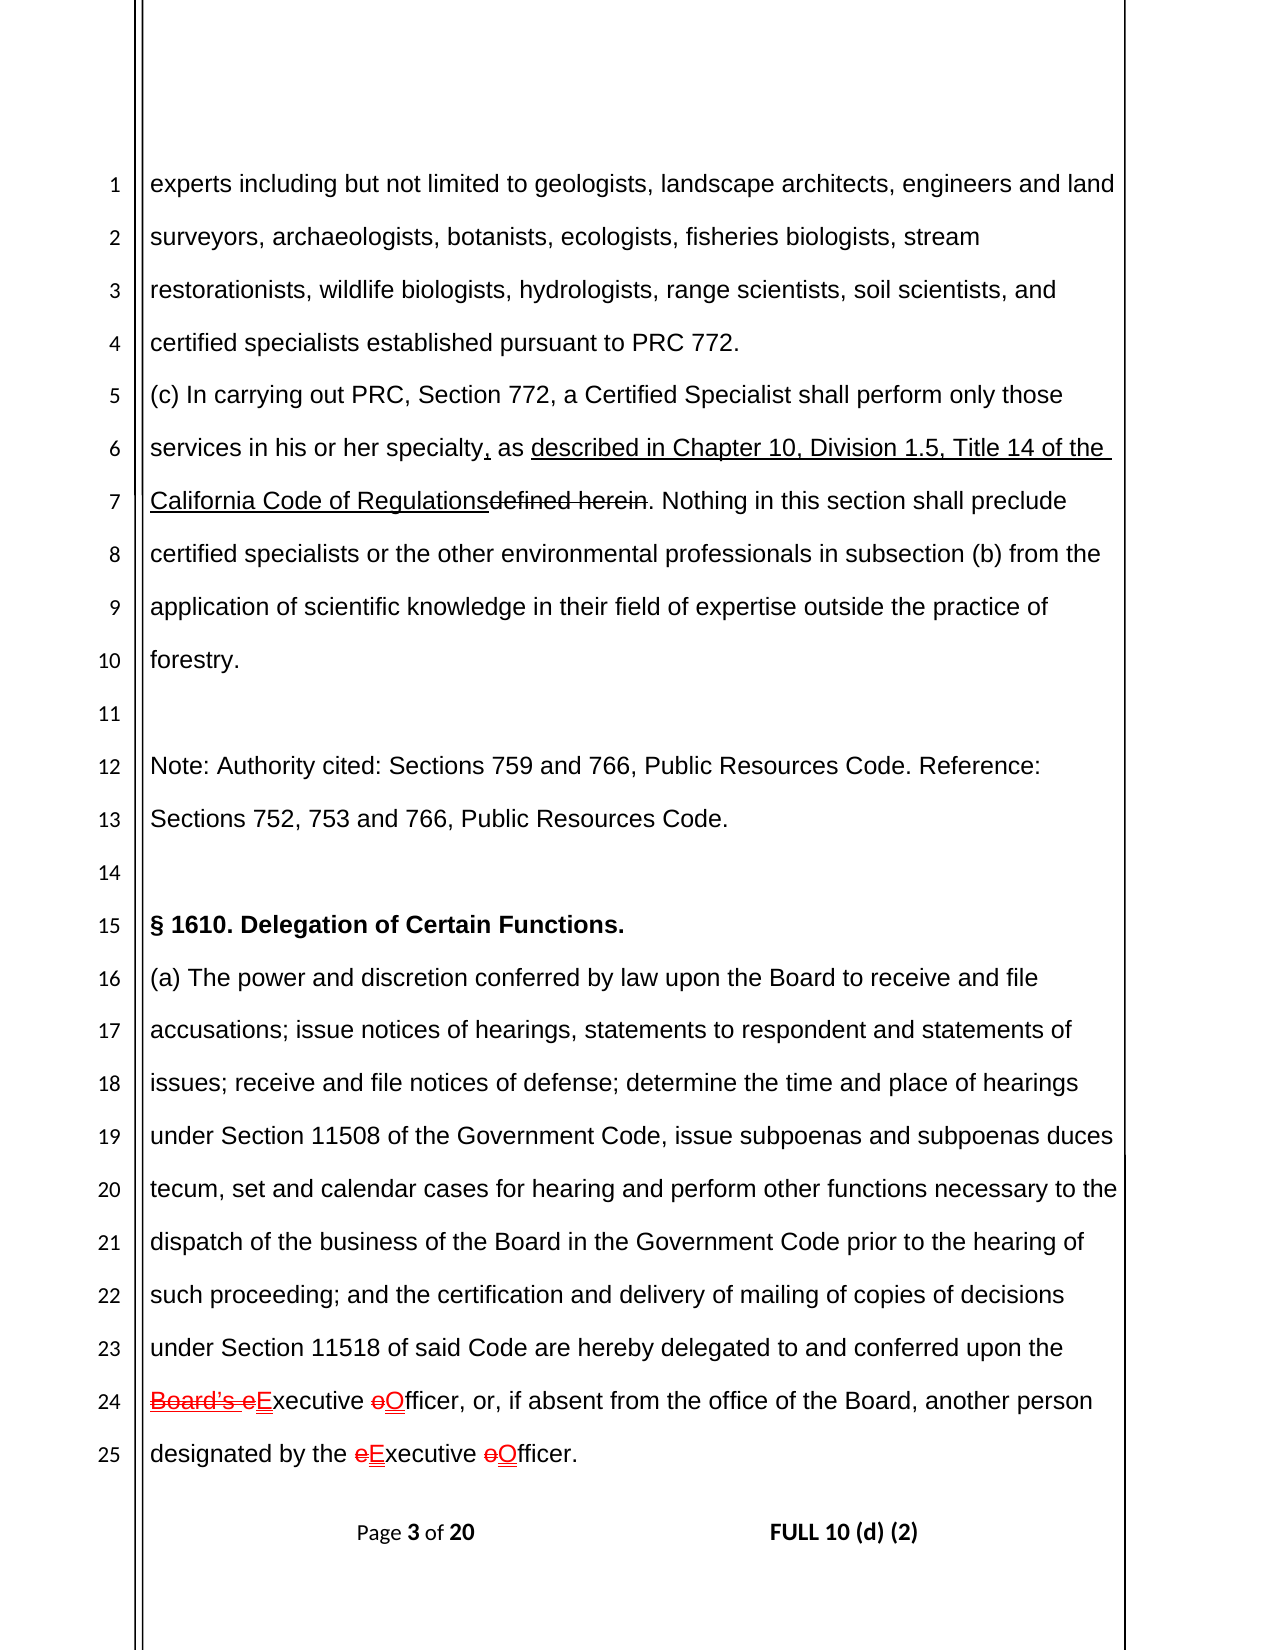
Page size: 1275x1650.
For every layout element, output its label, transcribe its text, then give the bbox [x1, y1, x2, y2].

text (a) The power and discretion conferred by law upon the Board to receive and file accusations; issue notices of hearings, statements to respondent and statements of issues; receive and file notices of defense; determine the time and place of hearings under Section 11508 of the Government Code, issue subpoenas and subpoenas duces tecum, set and calendar cases for hearing and perform other functions necessary to the dispatch of the business of the Board in the Government Code prior to the hearing of such proceeding; and the certification and delivery of mailing of copies of decisions under Section 11518 of said Code are hereby delegated to and conferred upon the Board’s eExecutive oOfficer, or, if absent from the office of the Board, another person designated by the eExecutive oOfficer. [150, 944, 1125, 1473]
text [150, 150, 1125, 362]
text (c) In carrying out PRC, Section 772, a Certified Specialist shall perform only those services in his or her specialty, as described in Chapter 10, Division 1.5, Title 14 of the California Code of Regulationsdefined herein. Nothing in this section shall preclude certified specialists or the other environmental professionals in subsection (b) from the application of scientific knowledge in their field of expertise outside the practice of forestry. [150, 362, 1125, 679]
text Note: Authority cited: Sections 759 and 766, Public Resources Code. Reference: Sections 752, 753 and 766, Public Resources Code. [150, 732, 1125, 838]
subtitle § 1610. Delegation of Certain Functions. [150, 891, 1125, 944]
